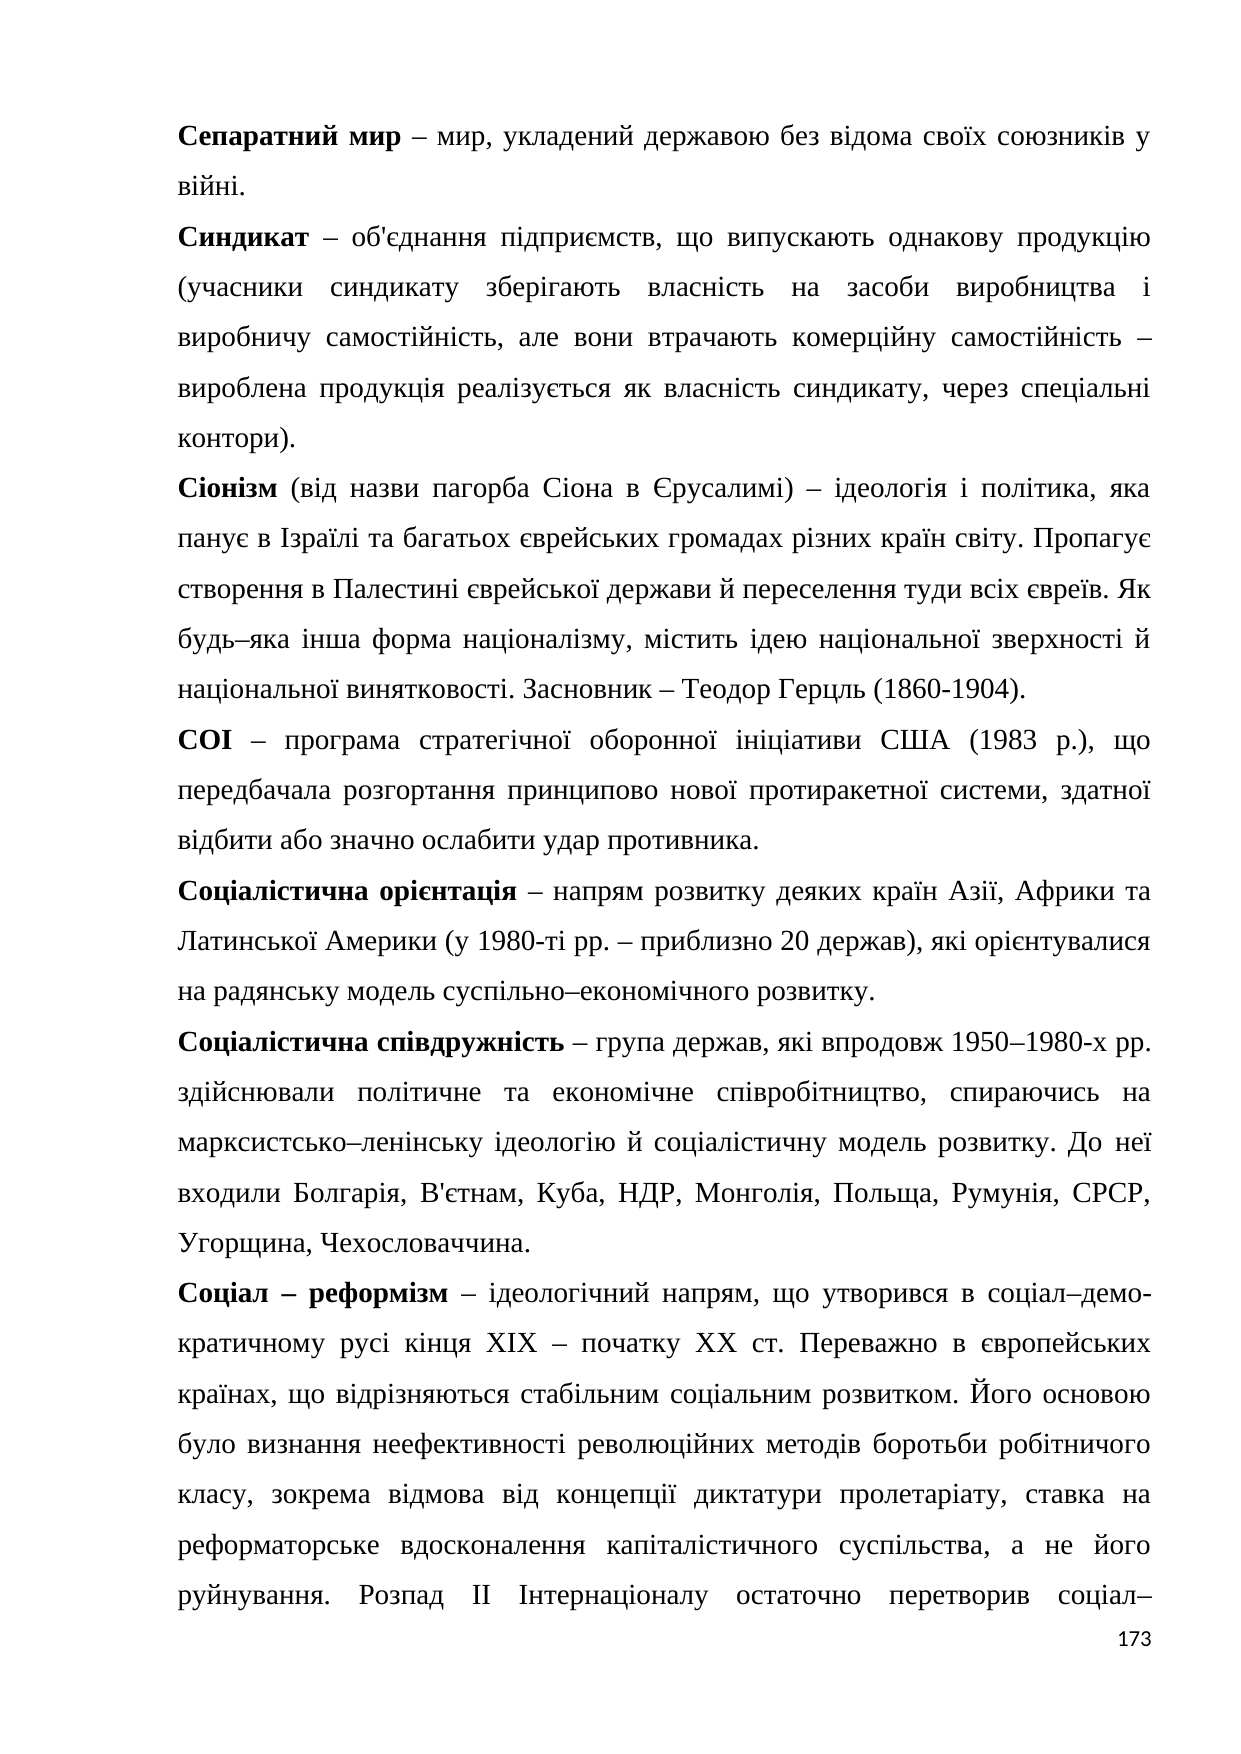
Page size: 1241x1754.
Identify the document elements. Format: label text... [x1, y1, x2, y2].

text СОІ – програма стратегічної оборонної ініціативи США (1983 р.), що передбачала розгортання принципово нової протиракетної системи, здатної відбити або значно ослабити удар противника. [177, 722, 1152, 856]
text Соціалістична співдружність – група держав, які впродовж 1950–1980-х рр. здійснювали політичне та економічне співробітництво, спираючись на марксистсько–ленінську ідеологію й соціалістичну модель розвитку. До неї входили Болгарія, В'єтнам, Куба, НДР, Монголія, Польща, Румунія, СРСР, Угорщина, Чехословаччина. [177, 1024, 1152, 1258]
text Сепаратний мир – мир, укладений державою без відома своїх союзників у війні. [177, 118, 1152, 202]
text Сіонізм (від назви пагорба Сіона в Єрусалимі) – ідеологія і політика, яка панує в Ізраїлі та багатьох єврейських громадах різних країн світу. Пропагує створення в Палестині єврейської держави й переселення туди всіх євреїв. Як будь–яка інша форма націоналізму, містить ідею національної зверхності й національної винятковості. Засновник – Теодор Герцль (1860-1904). [177, 470, 1152, 705]
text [177, 1275, 1152, 1611]
text Синдикат – об'єднання підприємств, що випускають однакову продукцію (учасники синдикату зберігають власність на засоби виробництва і виробничу самостійність, але вони втрачають комерційну самостійність – вироблена продукція реалізується як власність синдикату, через спеціальні контори). [177, 219, 1152, 453]
text Соціалістична орієнтація – напрям розвитку деяких країн Азії, Африки та Латинської Америки (у 1980-ті рр. – приблизно 20 держав), які орієнтувалися на радянську модель суспільно–економічного розвитку. [177, 873, 1152, 1007]
